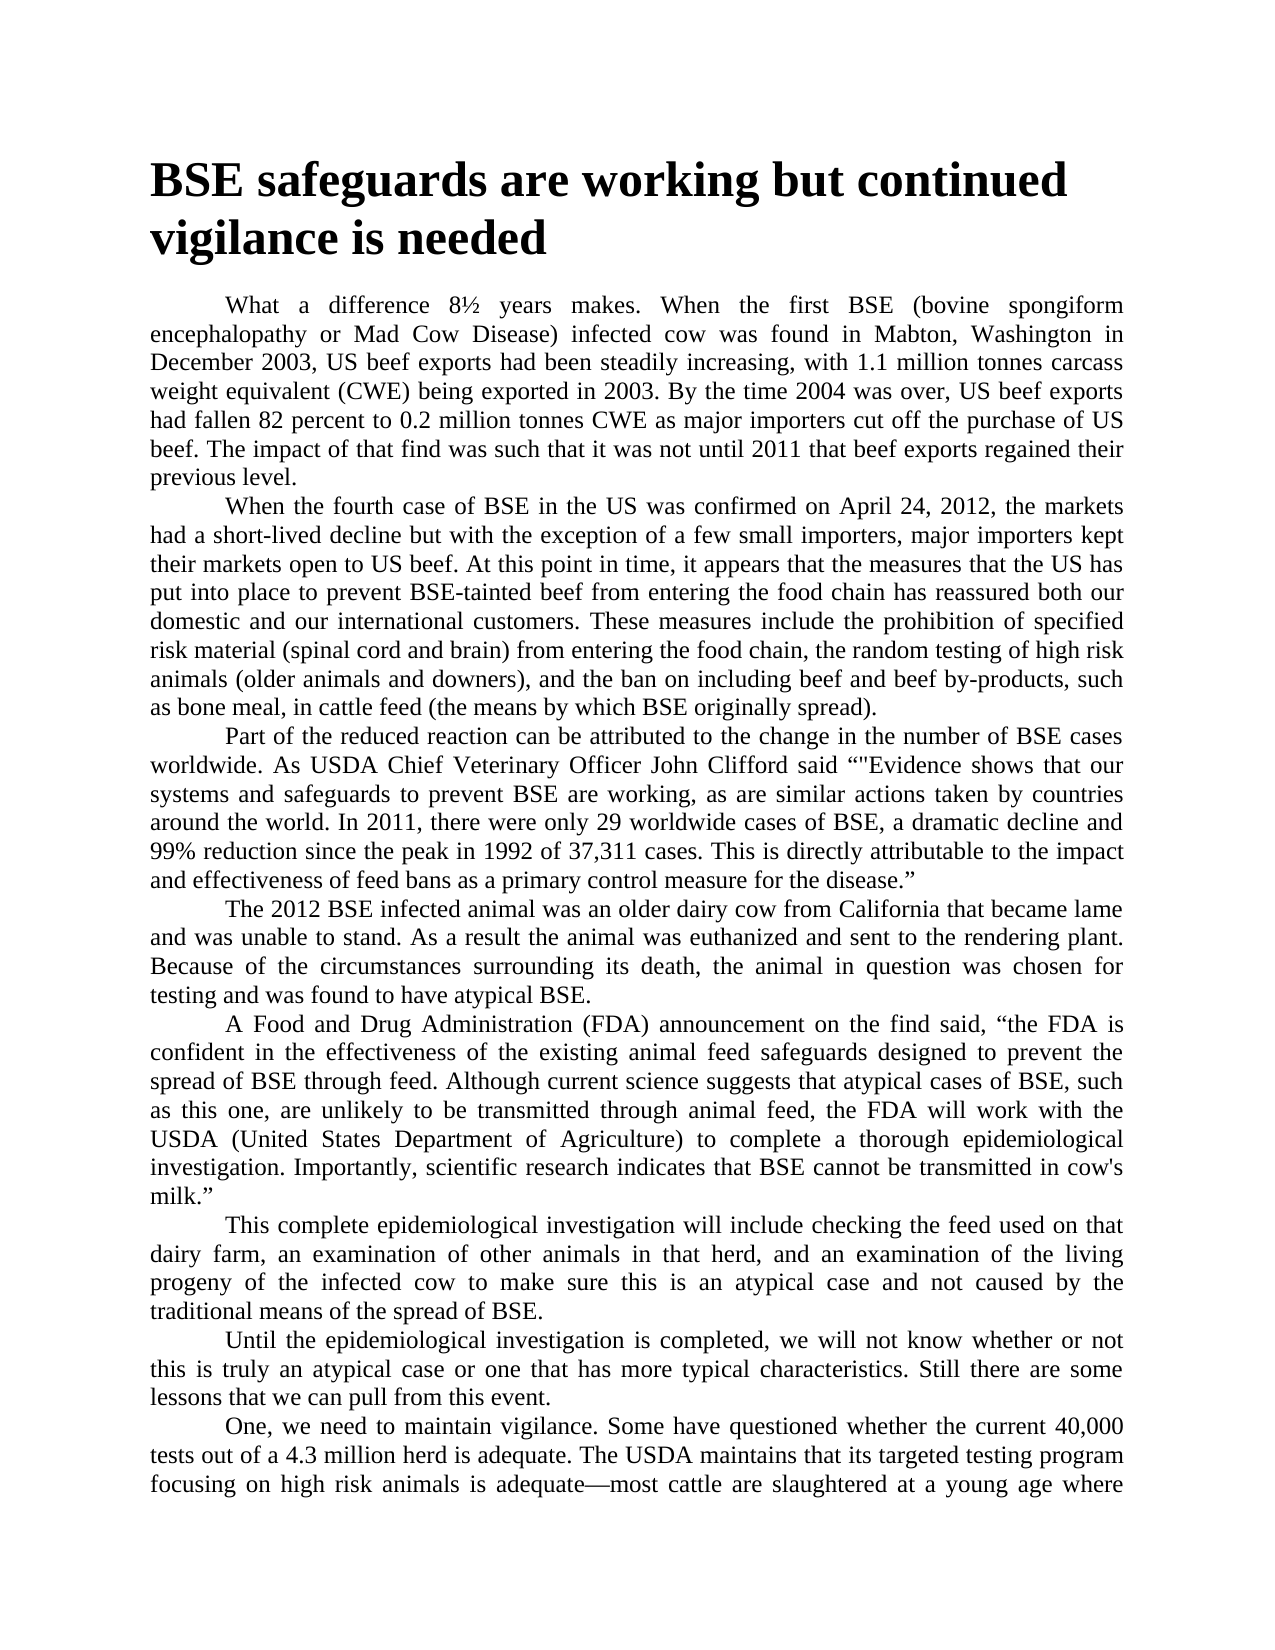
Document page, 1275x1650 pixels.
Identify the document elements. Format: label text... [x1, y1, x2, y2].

text When the fourth case of BSE in the US was confirmed on April 24, 2012, the markets had a short-lived decline but with the exception of a few small importers, major importers kept their markets open to US beef. At this point in time, it appears that the measures that the US has put into place to prevent BSE-tainted beef from entering the food chain has reassured both our domestic and our international customers. These measures include the prohibition of specified risk material (spinal cord and brain) from entering the food chain, the random testing of high risk animals (older animals and downers), and the ban on including beef and beef by-products, such as bone meal, in cattle feed (the means by which BSE originally spread). [150, 491, 1125, 721]
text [150, 1411, 1125, 1497]
text What a difference 8½ years makes. When the first BSE (bovine spongiform encephalopathy or Mad Cow Disease) infected cow was found in Mabton, Washington in December 2003, US beef exports had been steadily increasing, with 1.1 million tonnes carcass weight equivalent (CWE) being exported in 2003. By the time 2004 was over, US beef exports had fallen 82 percent to 0.2 million tonnes CWE as major importers cut off the purchase of US beef. The impact of that find was such that it was not until 2011 that beef exports regained their previous level. [150, 290, 1125, 491]
text BSE safeguards are working but continued vigilance is needed [150, 150, 1125, 265]
text This complete epidemiological investigation will include checking the feed used on that dairy farm, an examination of other animals in that herd, and an examination of the living progeny of the infected cow to make sure this is an atypical case and not caused by the traditional means of the spread of BSE. [150, 1210, 1125, 1325]
text A Food and Drug Administration (FDA) announcement on the find said, “the FDA is confident in the effectiveness of the existing animal feed safeguards designed to prevent the spread of BSE through feed. Although current science suggests that atypical cases of BSE, such as this one, are unlikely to be transmitted through animal feed, the FDA will work with the USDA (United States Department of Agriculture) to complete a thorough epidemiological investigation. Importantly, scientific research indicates that BSE cannot be transmitted in cow's milk.” [150, 1009, 1125, 1210]
text The 2012 BSE infected animal was an older dairy cow from California that became lame and was unable to stand. As a result the animal was euthanized and sent to the rendering plant. Because of the circumstances surrounding its death, the animal in question was chosen for testing and was found to have atypical BSE. [150, 894, 1125, 1009]
text Until the epidemiological investigation is completed, we will not know whether or not this is truly an atypical case or one that has more typical characteristics. Still there are some lessons that we can pull from this event. [150, 1325, 1125, 1411]
text Part of the reduced reaction can be attributed to the change in the number of BSE cases worldwide. As USDA Chief Veterinary Officer John Clifford said “"Evidence shows that our systems and safeguards to prevent BSE are working, as are similar actions taken by countries around the world. In 2011, there were only 29 worldwide cases of BSE, a dramatic decline and 99% reduction since the peak in 1992 of 37,311 cases. This is directly attributable to the impact and effectiveness of feed bans as a primary control measure for the disease.” [150, 721, 1125, 894]
